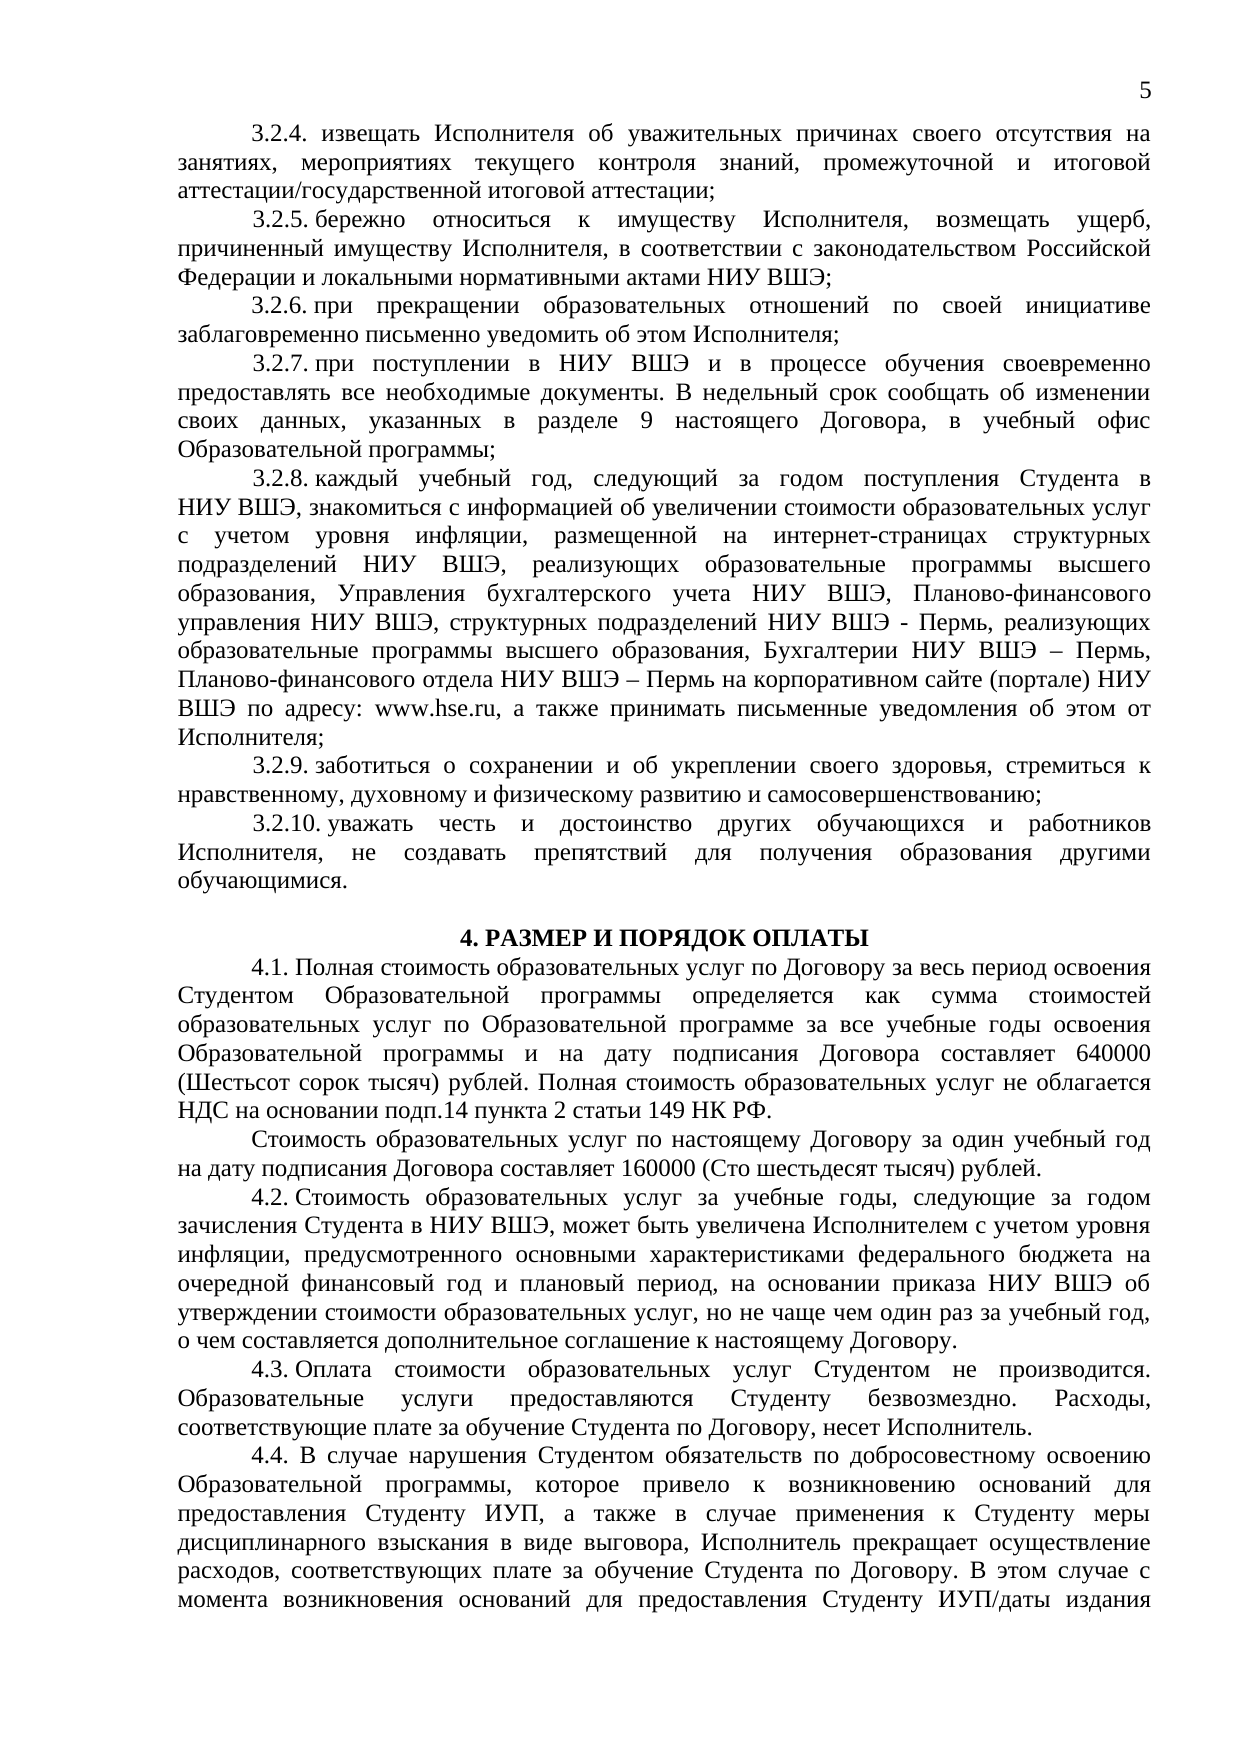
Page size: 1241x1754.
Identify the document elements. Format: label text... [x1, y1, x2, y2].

text 3.2.9. заботиться о сохранении и об укреплении своего здоровья, стремиться к нравственному, духовному и физическому развитию и самосовершенствованию; [177, 751, 1152, 808]
text 4.1. Полная стоимость образовательных услуг по Договору за весь период освоения Студентом Образовательной программы определяется как сумма стоимостей образовательных услуг по Образовательной программе за все учебные годы освоения Образовательной программы и на дату подписания Договора составляет 640000 (Шестьсот сорок тысяч) рублей. Полная стоимость образовательных услуг не облагается НДС на основании подп.14 пункта 2 статьи 149 НК РФ. [177, 952, 1152, 1124]
text 3.2.5. бережно относиться к имуществу Исполнителя, возмещать ущерб, причиненный имуществу Исполнителя, в соответствии с законодательством Российской Федерации и локальными нормативными актами НИУ ВШЭ; [177, 204, 1152, 291]
text 3.2.4. извещать Исполнителя об уважительных причинах своего отсутствия на занятиях, мероприятиях текущего контроля знаний, промежуточной и итоговой аттестации/государственной итоговой аттестации; [177, 118, 1152, 204]
text 3.2.7. при поступлении в НИУ ВШЭ и в процессе обучения своевременно предоставлять все необходимые документы. В недельный срок сообщать об изменении своих данных, указанных в разделе 9 настоящего Договора, в учебный офис Образовательной программы; [177, 348, 1152, 463]
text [177, 1441, 1152, 1613]
text 3.2.10. уважать честь и достоинство других обучающихся и работников Исполнителя, не создавать препятствий для получения образования другими обучающимися. [177, 808, 1152, 894]
text 4.2. Стоимость образовательных услуг за учебные годы, следующие за годом зачисления Студента в НИУ ВШЭ, может быть увеличена Исполнителем с учетом уровня инфляции, предусмотренного основными характеристиками федерального бюджета на очередной финансовый год и плановый период, на основании приказа НИУ ВШЭ об утверждении стоимости образовательных услуг, но не чаще чем один раз за учебный год, о чем составляется дополнительное соглашение к настоящему Договору. [177, 1182, 1152, 1354]
text 4. РАЗМЕР И ПОРЯДОК ОПЛАТЫ [177, 923, 1152, 952]
text 3.2.8. каждый учебный год, следующий за годом поступления Студента в НИУ ВШЭ, знакомиться с информацией об увеличении стоимости образовательных услуг с учетом уровня инфляции, размещенной на интернет-страницах структурных подразделений НИУ ВШЭ, реализующих образовательные программы высшего образования, Управления бухгалтерского учета НИУ ВШЭ, Планово-финансового управления НИУ ВШЭ, структурных подразделений НИУ ВШЭ - Пермь, реализующих образовательные программы высшего образования, Бухгалтерии НИУ ВШЭ – Пермь, Планово-финансового отдела НИУ ВШЭ – Пермь на корпоративном сайте (портале) НИУ ВШЭ по адресу: www.hse.ru, а также принимать письменные уведомления об этом от Исполнителя; [177, 463, 1152, 751]
text 3.2.6. при прекращении образовательных отношений по своей инициативе заблаговременно письменно уведомить об этом Исполнителя; [177, 291, 1152, 348]
text Стоимость образовательных услуг по настоящему Договору за один учебный год на дату подписания Договора составляет 160000 (Сто шестьдесят тысяч) рублей. [177, 1124, 1152, 1182]
text 4.3. Оплата стоимости образовательных услуг Студентом не производится. Образовательные услуги предоставляются Студенту безвозмездно. Расходы, соответствующие плате за обучение Студента по Договору, несет Исполнитель. [177, 1354, 1152, 1441]
